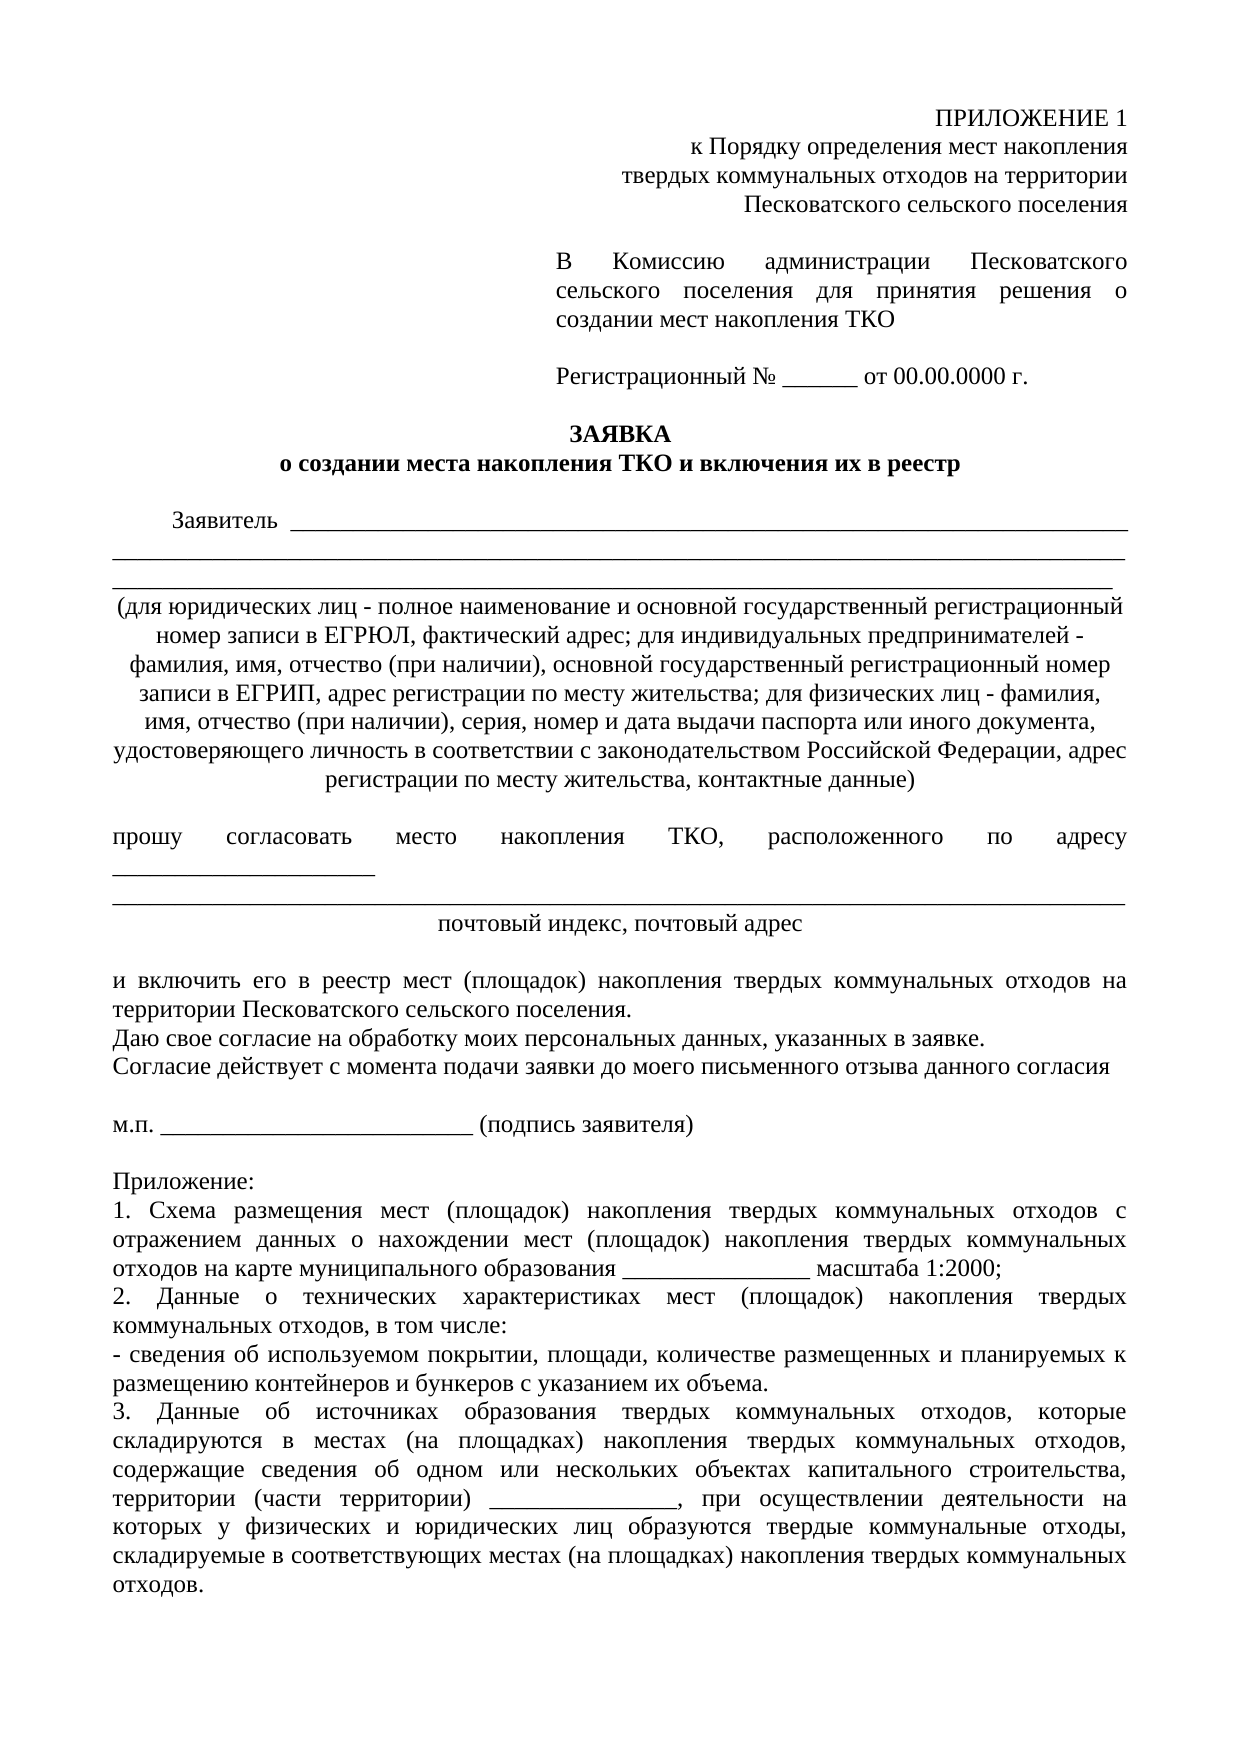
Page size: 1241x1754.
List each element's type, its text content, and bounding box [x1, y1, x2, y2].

text к Порядку определения мест накопления [112, 131, 1128, 160]
text м.п. _________________________ (подпись заявителя) [112, 1109, 1128, 1138]
text Регистрационный № ______ от 00.00.0000 г. [556, 361, 1128, 390]
text ПРИЛОЖЕНИЕ 1 [112, 103, 1128, 131]
text В Комиссию администрации Песковатского сельского поселения для принятия решения о создании мест накопления ТКО [556, 246, 1128, 333]
text ЗАЯВКА [112, 419, 1128, 448]
text Приложение: [112, 1166, 1128, 1195]
text Песковатского сельского поселения [112, 189, 1128, 218]
text 2. Данные о технических характеристиках мест (площадок) накопления твердых коммунальных отходов, в том числе: [112, 1281, 1128, 1339]
text Согласие действует с момента подачи заявки до моего письменного отзыва данного согласия [112, 1051, 1128, 1080]
text почтовый индекс, почтовый адрес [112, 908, 1128, 936]
text - сведения об используемом покрытии, площади, количестве размещенных и планируемых к размещению контейнеров и бункеров с указанием их объема. [112, 1339, 1128, 1396]
text о создании места накопления ТКО и включения их в реестр [112, 448, 1128, 476]
text Даю свое согласие на обработку моих персональных данных, указанных в заявке. [112, 1023, 1128, 1051]
text Заявитель ___________________________________________________________________ _________________________________________________________________________________________________________________________________________________________________ [112, 505, 1128, 591]
text (для юридических лиц - полное наименование и основной государственный регистрационный номер записи в ЕГРЮЛ, фактический адрес; для индивидуальных предпринимателей - фамилия, имя, отчество (при наличии), основной государственный регистрационный номер записи в ЕГРИП, адрес регистрации по месту жительства; для физических лиц - фамилия, имя, отчество (при наличии), серия, номер и дата выдачи паспорта или иного документа, удостоверяющего личность в соответствии с законодательством Российской Федерации, адрес регистрации по месту жительства, контактные данные) [112, 591, 1128, 793]
text 1. Схема размещения мест (площадок) накопления твердых коммунальных отходов с отражением данных о нахождении мест (площадок) накопления твердых коммунальных отходов на карте муниципального образования _______________ масштаба 1:2000; [112, 1195, 1128, 1281]
text прошу согласовать место накопления ТКО, расположенного по адресу _____________________ _________________________________________________________________________________ [112, 821, 1128, 908]
text и включить его в реестр мест (площадок) накопления твердых коммунальных отходов на территории Песковатского сельского поселения. [112, 965, 1128, 1023]
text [112, 1396, 1128, 1598]
text твердых коммунальных отходов на территории [112, 160, 1128, 189]
